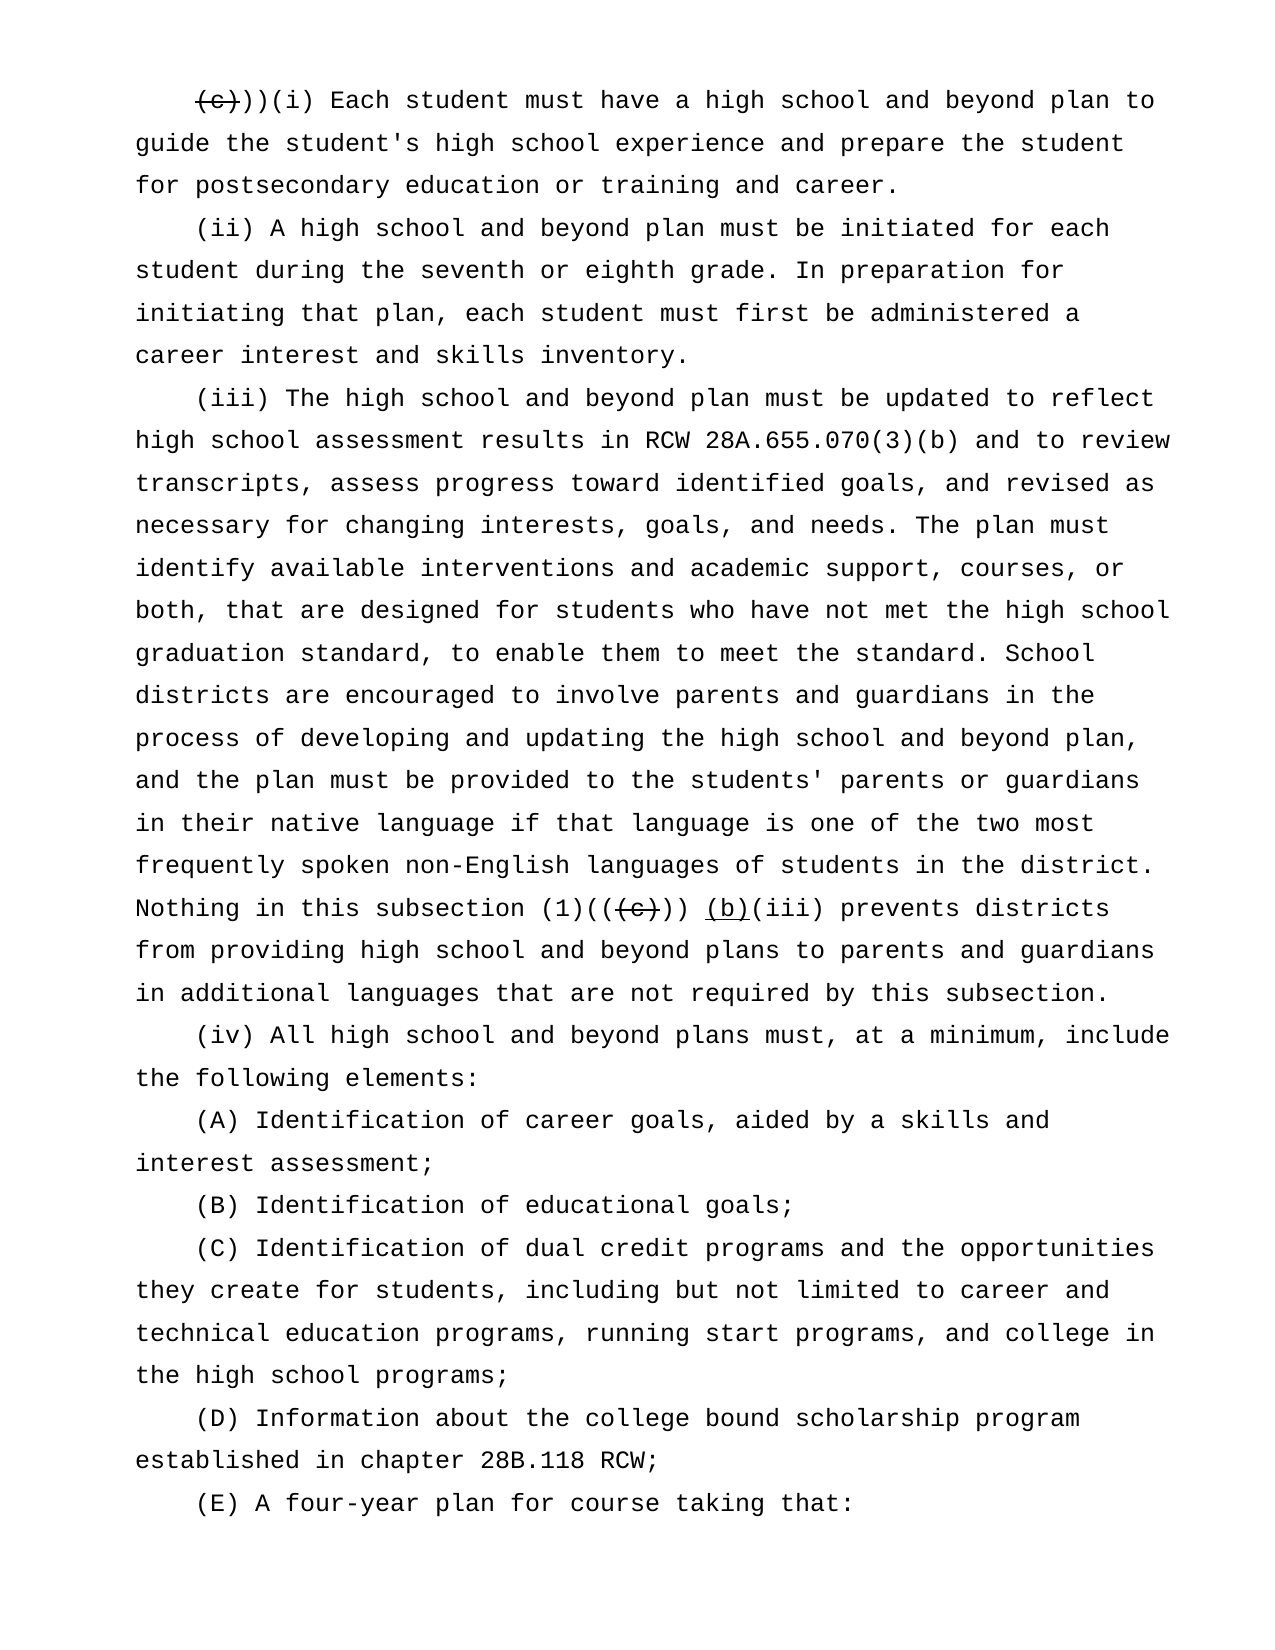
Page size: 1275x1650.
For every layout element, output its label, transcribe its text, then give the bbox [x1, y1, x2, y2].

text (ii) A high school and beyond plan must be initiated for each student during the seventh or eighth grade. In preparation for initiating that plan, each student must first be administered a career interest and skills inventory. [135, 202, 1170, 372]
text (iii) The high school and beyond plan must be updated to reflect high school assessment results in RCW 28A.655.070(3)(b) and to review transcripts, assess progress toward identified goals, and revised as necessary for changing interests, goals, and needs. The plan must identify available interventions and academic support, courses, or both, that are designed for students who have not met the high school graduation standard, to enable them to meet the standard. School districts are encouraged to involve parents and guardians in the process of developing and updating the high school and beyond plan, and the plan must be provided to the students' parents or guardians in their native language if that language is one of the two most frequently spoken non-English languages of students in the district. Nothing in this subsection (1)(((c))) (b)(iii) prevents districts from providing high school and beyond plans to parents and guardians in additional languages that are not required by this subsection. [135, 372, 1170, 1010]
text (E) A four-year plan for course taking that: [135, 1477, 1170, 1520]
text (A) Identification of career goals, aided by a skills and interest assessment; [135, 1095, 1170, 1180]
text (D) Information about the college bound scholarship program established in chapter 28B.118 RCW; [135, 1392, 1170, 1477]
text (c)))(i) Each student must have a high school and beyond plan to guide the student's high school experience and prepare the student for postsecondary education or training and career. [135, 75, 1170, 202]
text (B) Identification of educational goals; [135, 1180, 1170, 1222]
text (C) Identification of dual credit programs and the opportunities they create for students, including but not limited to career and technical education programs, running start programs, and college in the high school programs; [135, 1222, 1170, 1392]
text (iv) All high school and beyond plans must, at a minimum, include the following elements: [135, 1010, 1170, 1095]
